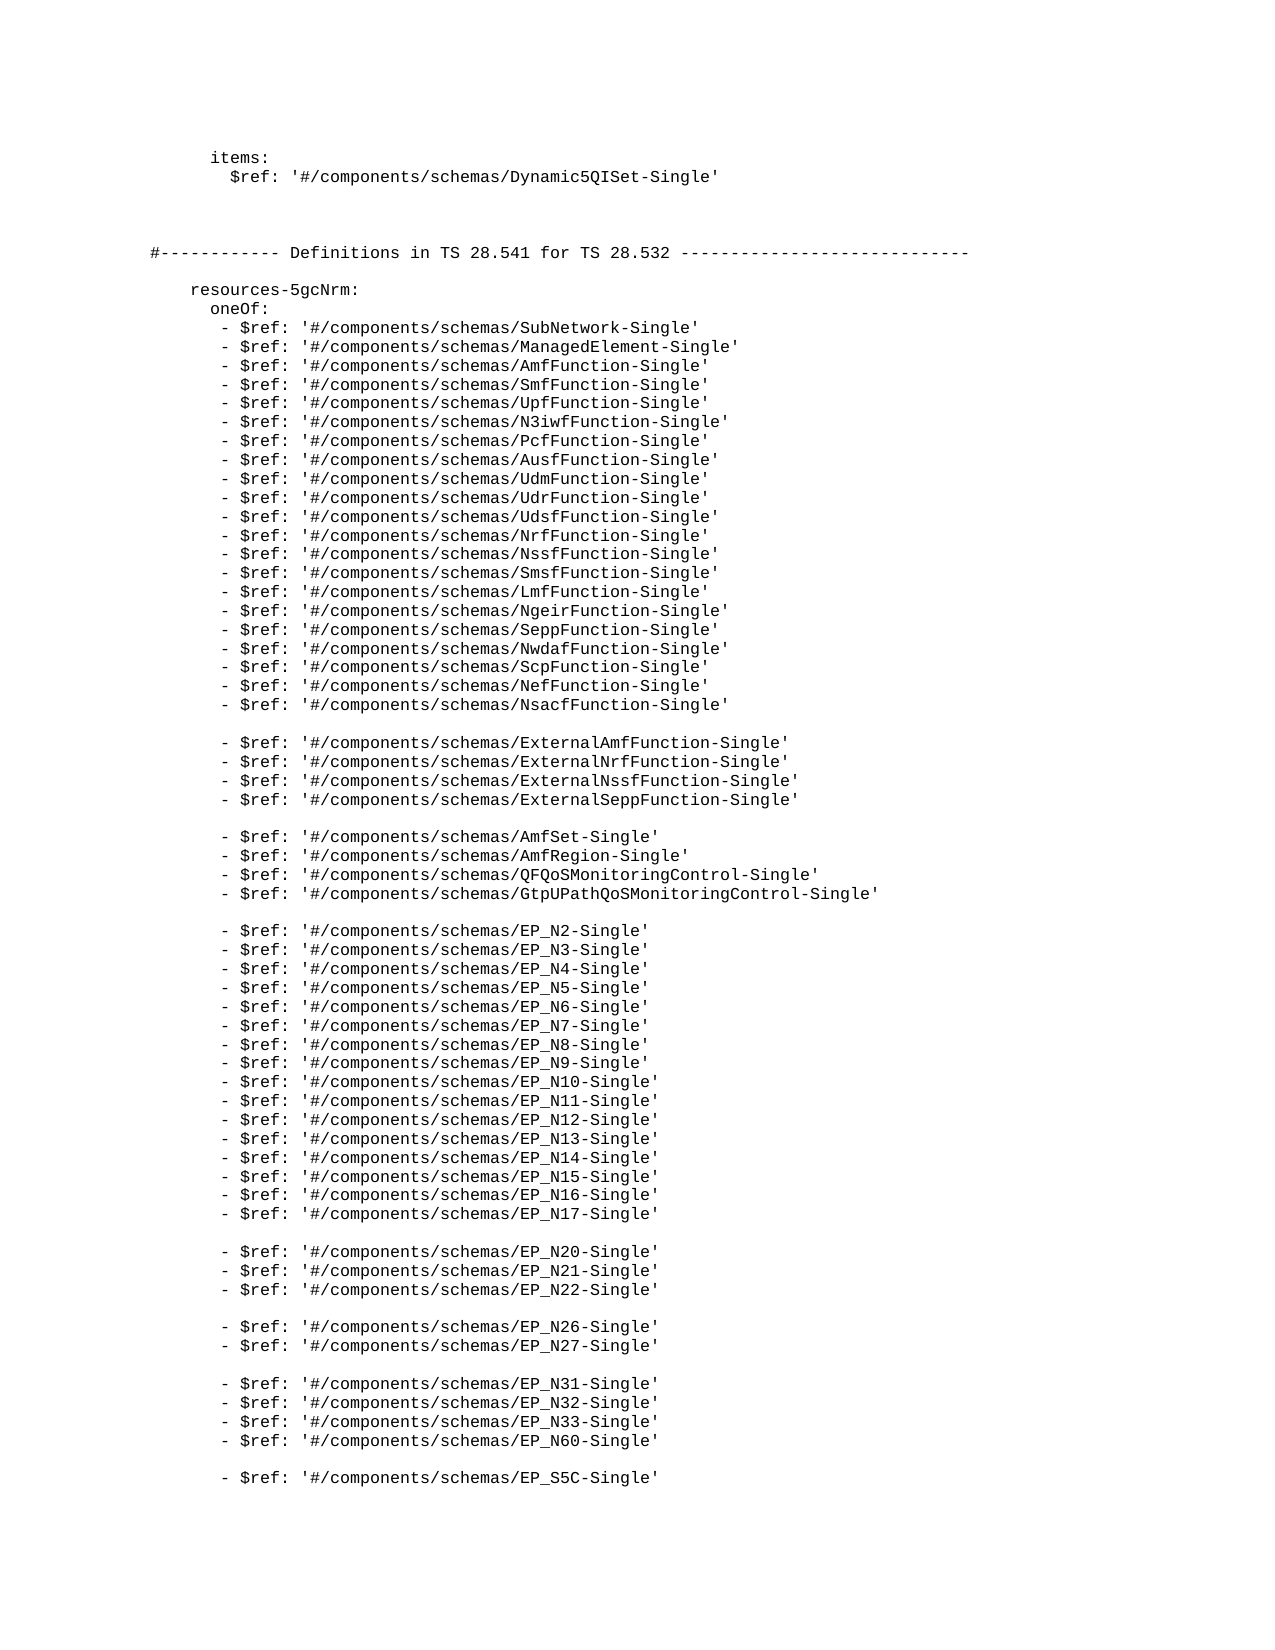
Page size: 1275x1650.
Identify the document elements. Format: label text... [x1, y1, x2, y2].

text - $ref: '#/components/schemas/AmfSet-Single' [150, 829, 1125, 848]
text oneOf: [150, 301, 1125, 320]
text - $ref: '#/components/schemas/EP_N16-Single' [150, 1187, 1125, 1206]
text - $ref: '#/components/schemas/EP_N5-Single' [150, 979, 1125, 998]
text - $ref: '#/components/schemas/ExternalNrfFunction-Single' [150, 753, 1125, 772]
text - $ref: '#/components/schemas/EP_N15-Single' [150, 1168, 1125, 1187]
text - $ref: '#/components/schemas/EP_N2-Single' [150, 923, 1125, 942]
text - $ref: '#/components/schemas/EP_N11-Single' [150, 1093, 1125, 1112]
text - $ref: '#/components/schemas/ScpFunction-Single' [150, 659, 1125, 678]
text - $ref: '#/components/schemas/UpfFunction-Single' [150, 395, 1125, 414]
text - $ref: '#/components/schemas/SeppFunction-Single' [150, 621, 1125, 640]
text - $ref: '#/components/schemas/SubNetwork-Single' [150, 320, 1125, 338]
text - $ref: '#/components/schemas/EP_N6-Single' [150, 998, 1125, 1017]
text #------------ Definitions in TS 28.541 for TS 28.532 ----------------------------- [150, 244, 1125, 263]
text - $ref: '#/components/schemas/NrfFunction-Single' [150, 527, 1125, 546]
text - $ref: '#/components/schemas/SmfFunction-Single' [150, 376, 1125, 395]
text - $ref: '#/components/schemas/EP_N20-Single' [150, 1243, 1125, 1262]
text - $ref: '#/components/schemas/EP_N21-Single' [150, 1262, 1125, 1281]
text - $ref: '#/components/schemas/EP_N32-Single' [150, 1394, 1125, 1413]
text - $ref: '#/components/schemas/EP_N17-Single' [150, 1206, 1125, 1225]
text - $ref: '#/components/schemas/EP_N31-Single' [150, 1376, 1125, 1394]
text - $ref: '#/components/schemas/EP_N8-Single' [150, 1036, 1125, 1055]
text - $ref: '#/components/schemas/ExternalNssfFunction-Single' [150, 772, 1125, 791]
text - $ref: '#/components/schemas/AusfFunction-Single' [150, 452, 1125, 471]
text - $ref: '#/components/schemas/EP_N13-Single' [150, 1130, 1125, 1149]
text - $ref: '#/components/schemas/LmfFunction-Single' [150, 584, 1125, 602]
text - $ref: '#/components/schemas/UdrFunction-Single' [150, 489, 1125, 508]
text - $ref: '#/components/schemas/NgeirFunction-Single' [150, 602, 1125, 621]
text - $ref: '#/components/schemas/PcfFunction-Single' [150, 433, 1125, 452]
text resources-5gcNrm: [150, 282, 1125, 301]
text - $ref: '#/components/schemas/ExternalSeppFunction-Single' [150, 791, 1125, 810]
text - $ref: '#/components/schemas/AmfFunction-Single' [150, 357, 1125, 376]
text - $ref: '#/components/schemas/EP_S5C-Single' [150, 1470, 1125, 1489]
text - $ref: '#/components/schemas/ExternalAmfFunction-Single' [150, 734, 1125, 753]
text - $ref: '#/components/schemas/AmfRegion-Single' [150, 848, 1125, 866]
text - $ref: '#/components/schemas/EP_N22-Single' [150, 1281, 1125, 1300]
text - $ref: '#/components/schemas/NsacfFunction-Single' [150, 697, 1125, 716]
text - $ref: '#/components/schemas/EP_N4-Single' [150, 961, 1125, 979]
text - $ref: '#/components/schemas/QFQoSMonitoringControl-Single' [150, 866, 1125, 885]
text - $ref: '#/components/schemas/EP_N10-Single' [150, 1074, 1125, 1093]
text - $ref: '#/components/schemas/EP_N27-Single' [150, 1338, 1125, 1357]
text - $ref: '#/components/schemas/NefFunction-Single' [150, 678, 1125, 697]
text $ref: '#/components/schemas/Dynamic5QISet-Single' [150, 169, 1125, 188]
text - $ref: '#/components/schemas/EP_N33-Single' [150, 1413, 1125, 1432]
text - $ref: '#/components/schemas/UdsfFunction-Single' [150, 508, 1125, 527]
text - $ref: '#/components/schemas/SmsfFunction-Single' [150, 565, 1125, 584]
text - $ref: '#/components/schemas/NssfFunction-Single' [150, 546, 1125, 565]
text - $ref: '#/components/schemas/EP_N9-Single' [150, 1055, 1125, 1074]
text items: [150, 150, 1125, 169]
text - $ref: '#/components/schemas/N3iwfFunction-Single' [150, 414, 1125, 433]
text - $ref: '#/components/schemas/GtpUPathQoSMonitoringControl-Single' [150, 885, 1125, 904]
text - $ref: '#/components/schemas/NwdafFunction-Single' [150, 640, 1125, 659]
text - $ref: '#/components/schemas/EP_N3-Single' [150, 942, 1125, 961]
text - $ref: '#/components/schemas/EP_N60-Single' [150, 1432, 1125, 1451]
text - $ref: '#/components/schemas/UdmFunction-Single' [150, 471, 1125, 489]
text - $ref: '#/components/schemas/ManagedElement-Single' [150, 338, 1125, 357]
text - $ref: '#/components/schemas/EP_N26-Single' [150, 1319, 1125, 1338]
text - $ref: '#/components/schemas/EP_N7-Single' [150, 1017, 1125, 1036]
text - $ref: '#/components/schemas/EP_N12-Single' [150, 1112, 1125, 1130]
text - $ref: '#/components/schemas/EP_N14-Single' [150, 1149, 1125, 1168]
